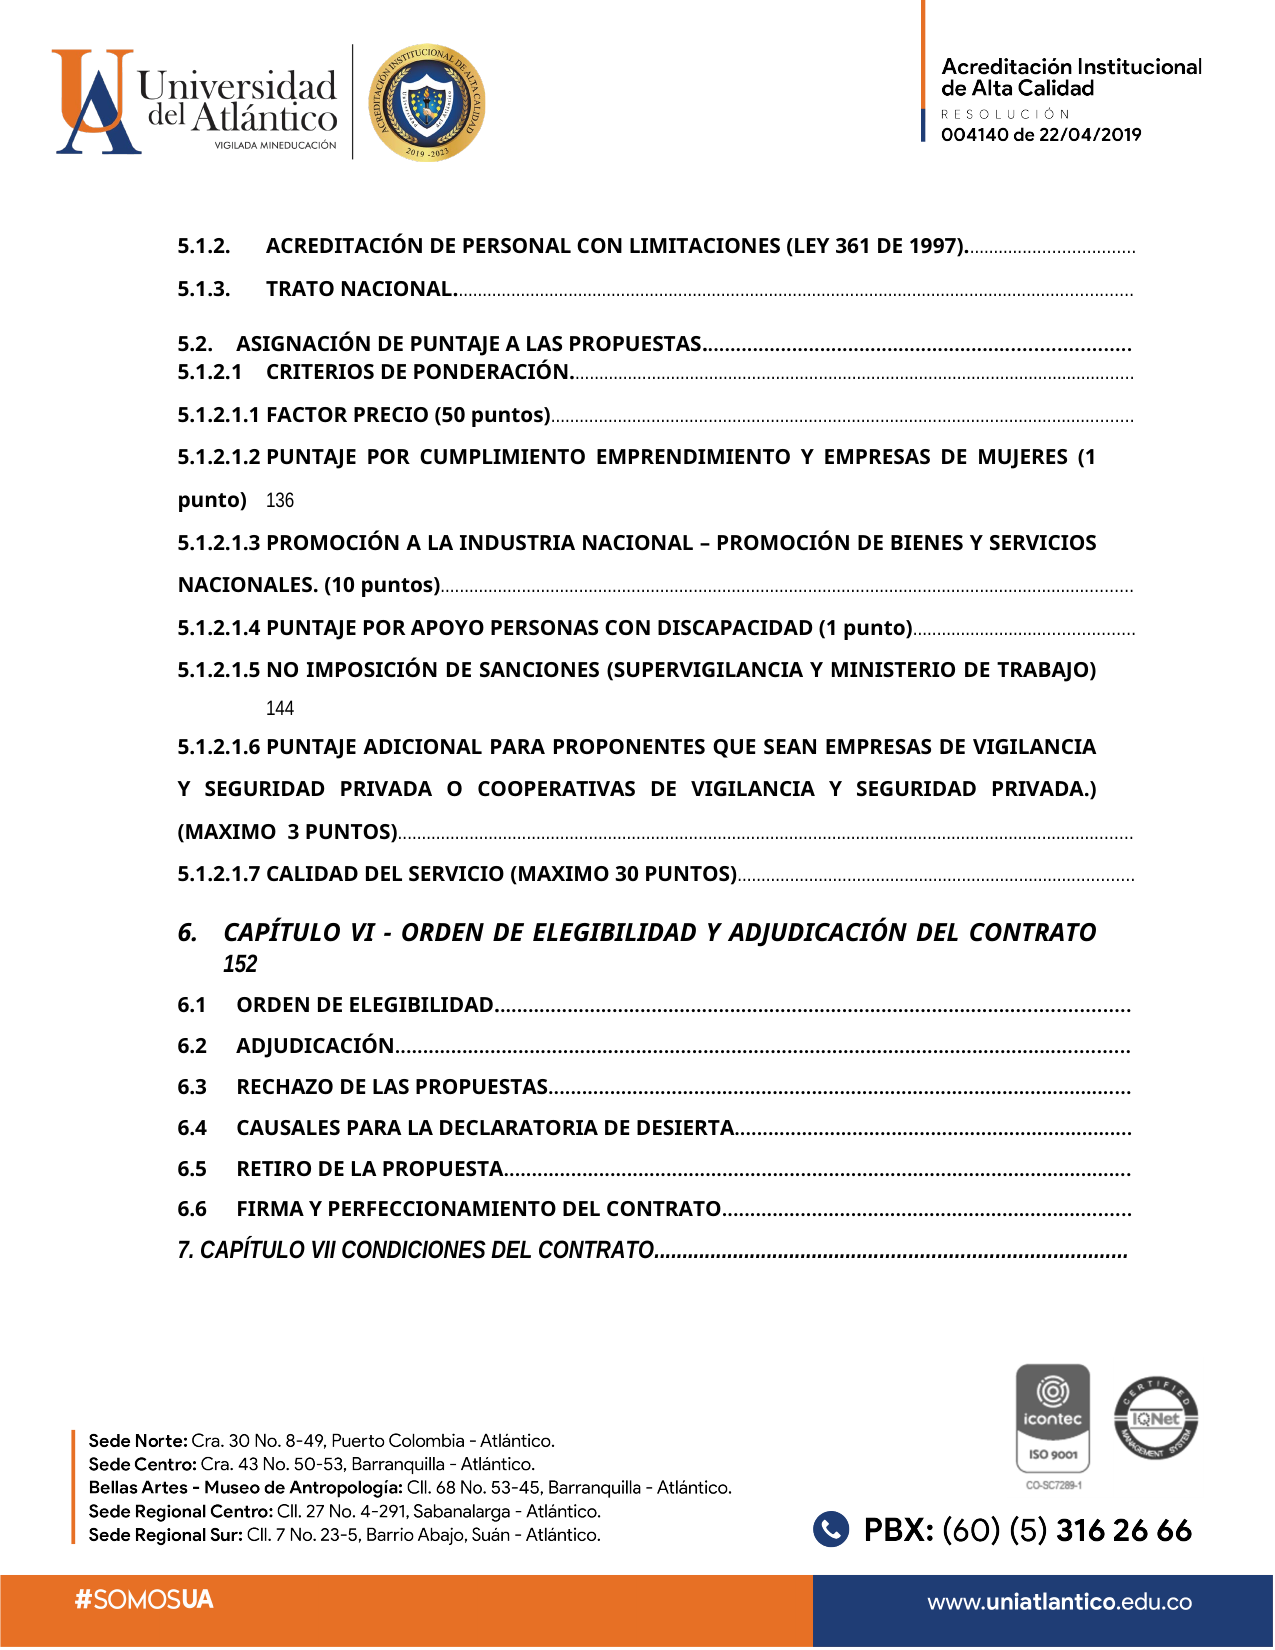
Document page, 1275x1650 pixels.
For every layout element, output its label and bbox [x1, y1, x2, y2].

picture [0, 1357, 1273, 1647]
picture [51, 43, 486, 162]
picture [921, 0, 1202, 142]
